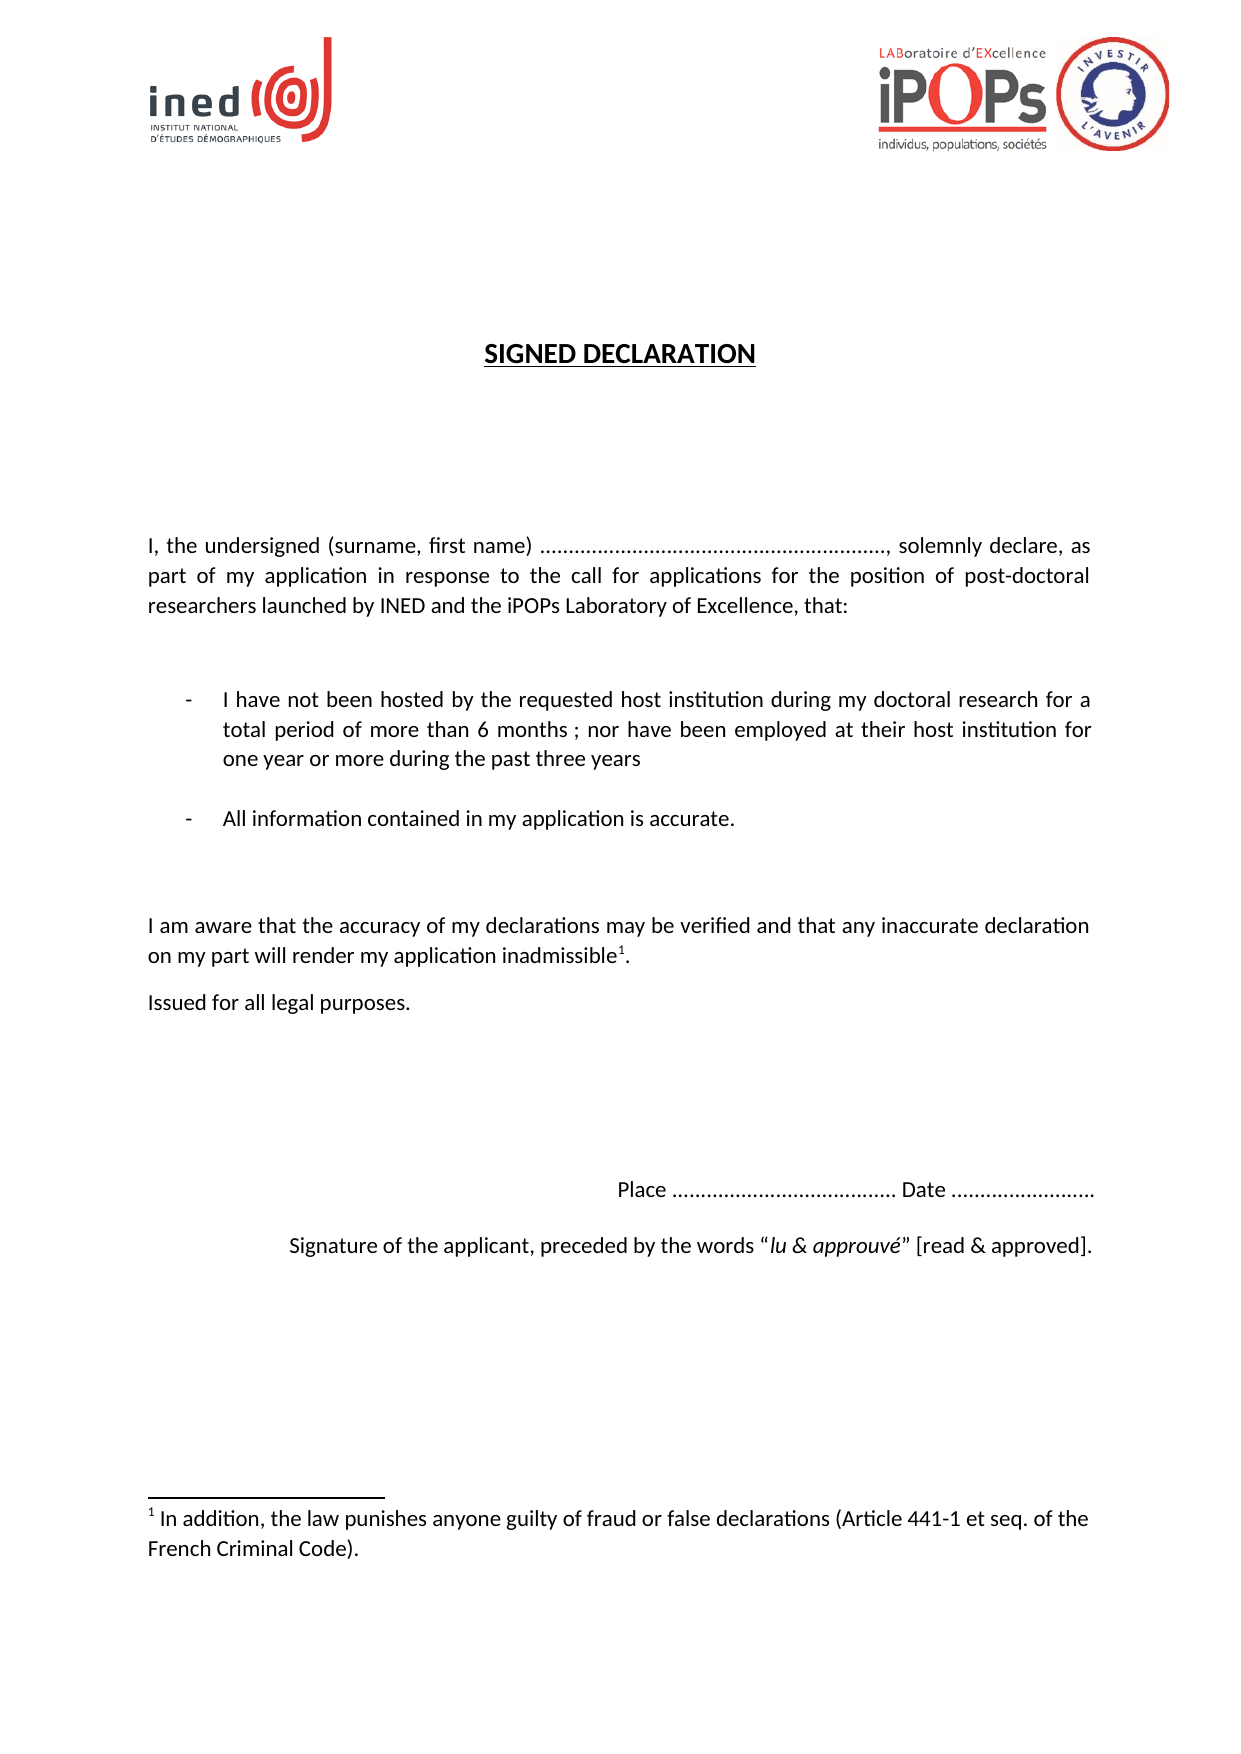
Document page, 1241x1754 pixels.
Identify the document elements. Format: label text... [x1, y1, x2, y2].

text Signature of the applicant, preceded by the words “lu & approuvé” [read & approved]. [192, 1232, 1093, 1260]
text I, the undersigned (surname, first name) ............................................................, solemnly declare, as part of my application in response to the call for applications for the position of post-doctoral researchers launched by INED and the iPOPs Laboratory of Excellence, that: [148, 531, 1093, 619]
text I am aware that the accuracy of my declarations may be verified and that any inaccurate declaration on my part will render my application inadmissible. [148, 911, 1093, 969]
text SIGNED DECLARATION [148, 335, 1093, 371]
text Issued for all legal purposes. [148, 988, 1093, 1016]
text Place ....................................... Date ......................... [192, 1176, 1096, 1204]
picture [1056, 37, 1170, 151]
picture [128, 17, 353, 163]
list I have not been hosted by the requested host institution during my doctoral research for a total period of more than 6 months ; nor have been employed at their host institution for one year or more during the past three years [185, 685, 1093, 772]
list All information contained in my application is accurate. [185, 804, 1093, 832]
